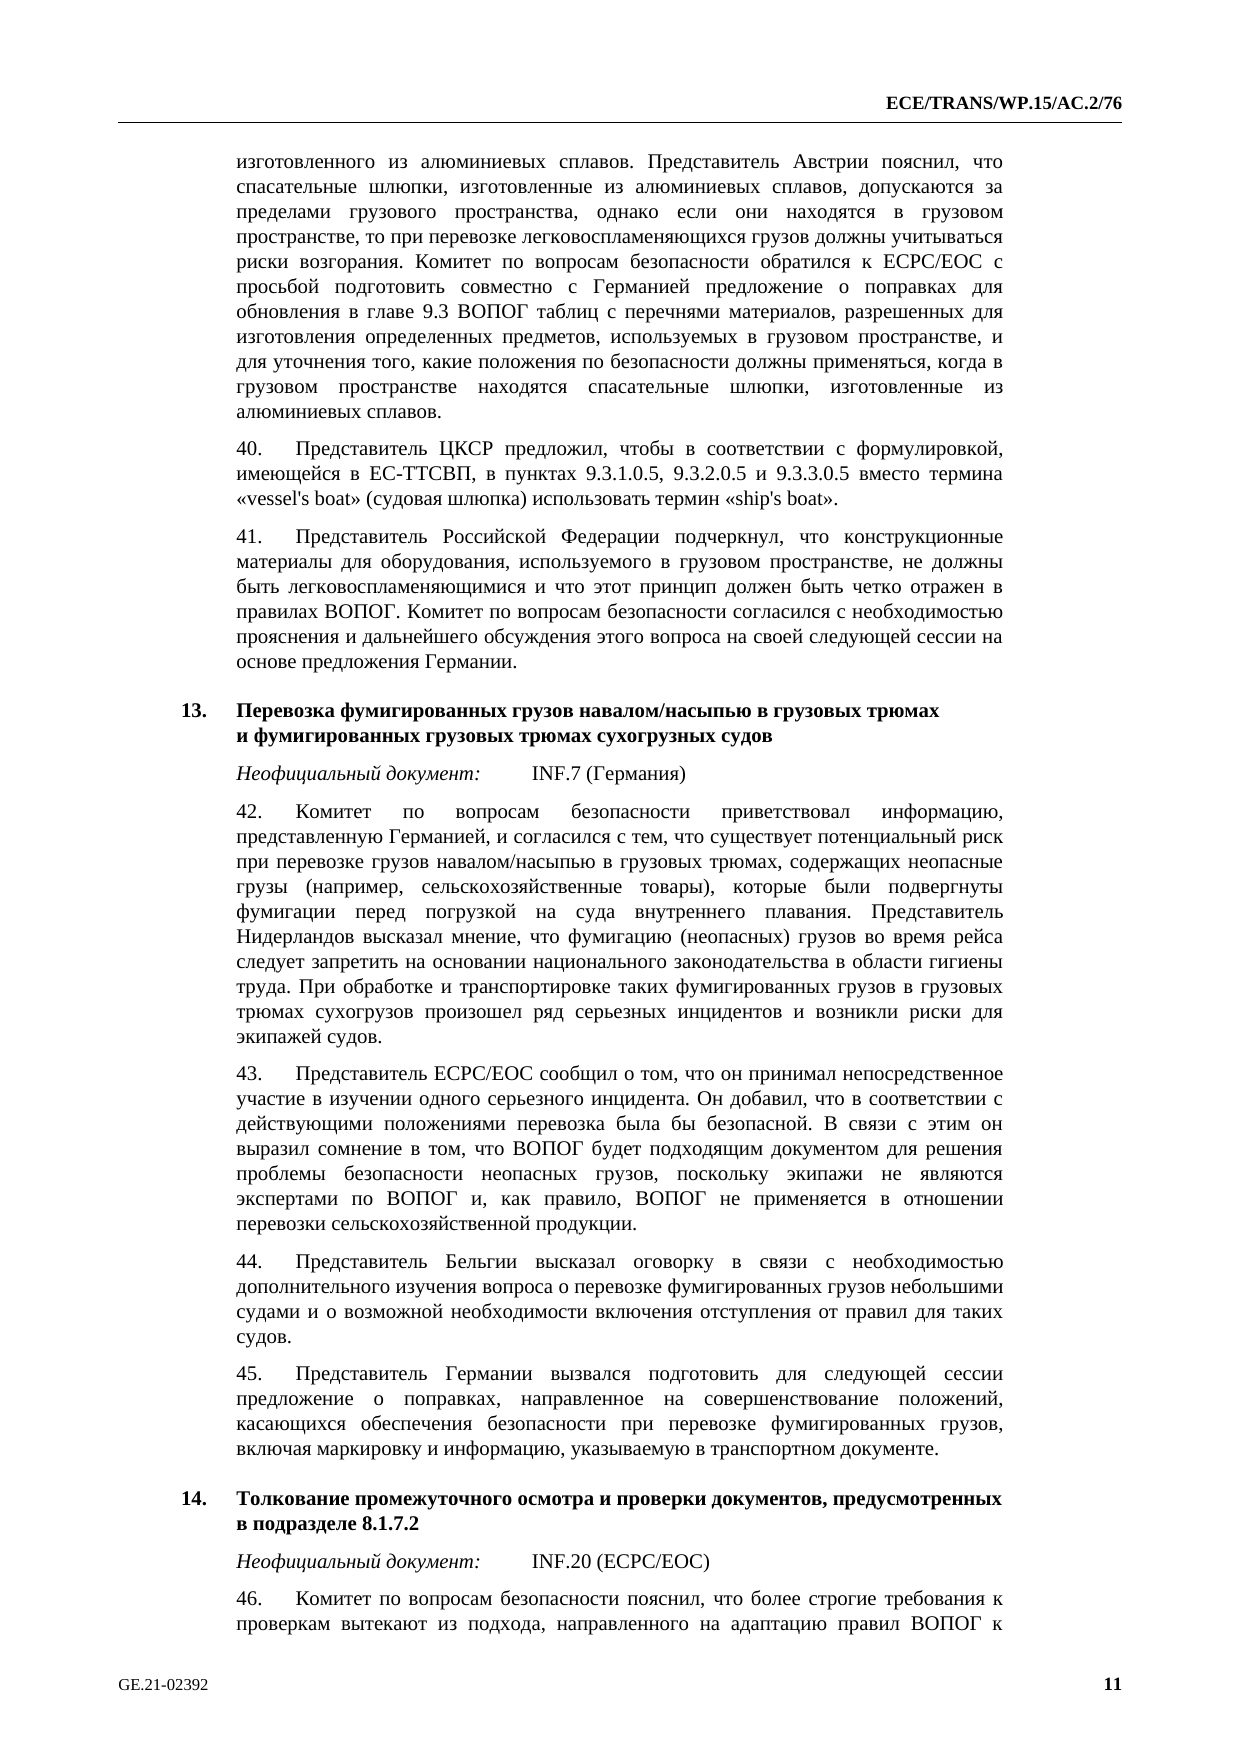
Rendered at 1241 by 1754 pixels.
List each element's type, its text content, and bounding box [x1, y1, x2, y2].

text 42. Комитет по вопросам безопасности приветствовал информацию, представленную Германией, и согласился с тем, что существует потенциальный риск при перевозке грузов навалом/насыпью в грузовых трюмах, содержащих неопасные грузы (например, сельскохозяйственные товары), которые были подвергнуты фумигации перед погрузкой на суда внутреннего плавания. Представитель Нидерландов высказал мнение, что фумигацию (неопасных) грузов во время рейса следует запретить на основании национального законодательства в области гигиены труда. При обработке и транспортировке таких фумигированных грузов в грузовых трюмах сухогрузов произошел ряд серьезных инцидентов и возникли риски для экипажей судов. [236, 798, 1004, 1048]
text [236, 1585, 1004, 1635]
text 45. Представитель Германии вызвался подготовить для следующей сессии предложение о поправках, направленное на совершенствование положений, касающихся обеспечения безопасности при перевозке фумигированных грузов, включая маркировку и информацию, указываемую в транспортном документе. [236, 1360, 1004, 1460]
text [236, 148, 1004, 423]
text 40. Представитель ЦКСР предложил, чтобы в соответствии с формулировкой, имеющейся в ЕС-ТТСВП, в пунктах 9.3.1.0.5, 9.3.2.0.5 и 9.3.3.0.5 вместо термина «vessel's boat» (судовая шлюпка) использовать термин «ship's boat». [236, 435, 1004, 510]
text 44. Представитель Бельгии высказал оговорку в связи с необходимостью дополнительного изучения вопроса о перевозке фумигированных грузов небольшими судами и о возможной необходимости включения отступления от правил для таких судов. [236, 1248, 1004, 1348]
text 13. Перевозка фумигированных грузов навалом/насыпью в грузовых трюмах и фумигированных грузовых трюмах сухогрузных судов [118, 698, 1004, 748]
text Неофициальный документ: INF.20 (ЕСРС/ЕОС) [236, 1548, 1122, 1573]
text Неофициальный документ: INF.7 (Германия) [236, 760, 1122, 785]
text 43. Представитель ЕСРС/ЕОС сообщил о том, что он принимал непосредственное участие в изучении одного серьезного инцидента. Он добавил, что в соответствии с действующими положениями перевозка была бы безопасной. В связи с этим он выразил сомнение в том, что ВОПОГ будет подходящим документом для решения проблемы безопасности неопасных грузов, поскольку экипажи не являются экспертами по ВОПОГ и, как правило, ВОПОГ не применяется в отношении перевозки сельскохозяйственной продукции. [236, 1060, 1004, 1235]
text 14. Толкование промежуточного осмотра и проверки документов, предусмотренных в подразделе 8.1.7.2 [118, 1485, 1004, 1535]
text 41. Представитель Российской Федерации подчеркнул, что конструкционные материалы для оборудования, используемого в грузовом пространстве, не должны быть легковоспламеняющимися и что этот принцип должен быть четко отражен в правилах ВОПОГ. Комитет по вопросам безопасности согласился с необходимостью прояснения и дальнейшего обсуждения этого вопроса на своей следующей сессии на основе предложения Германии. [236, 523, 1004, 673]
